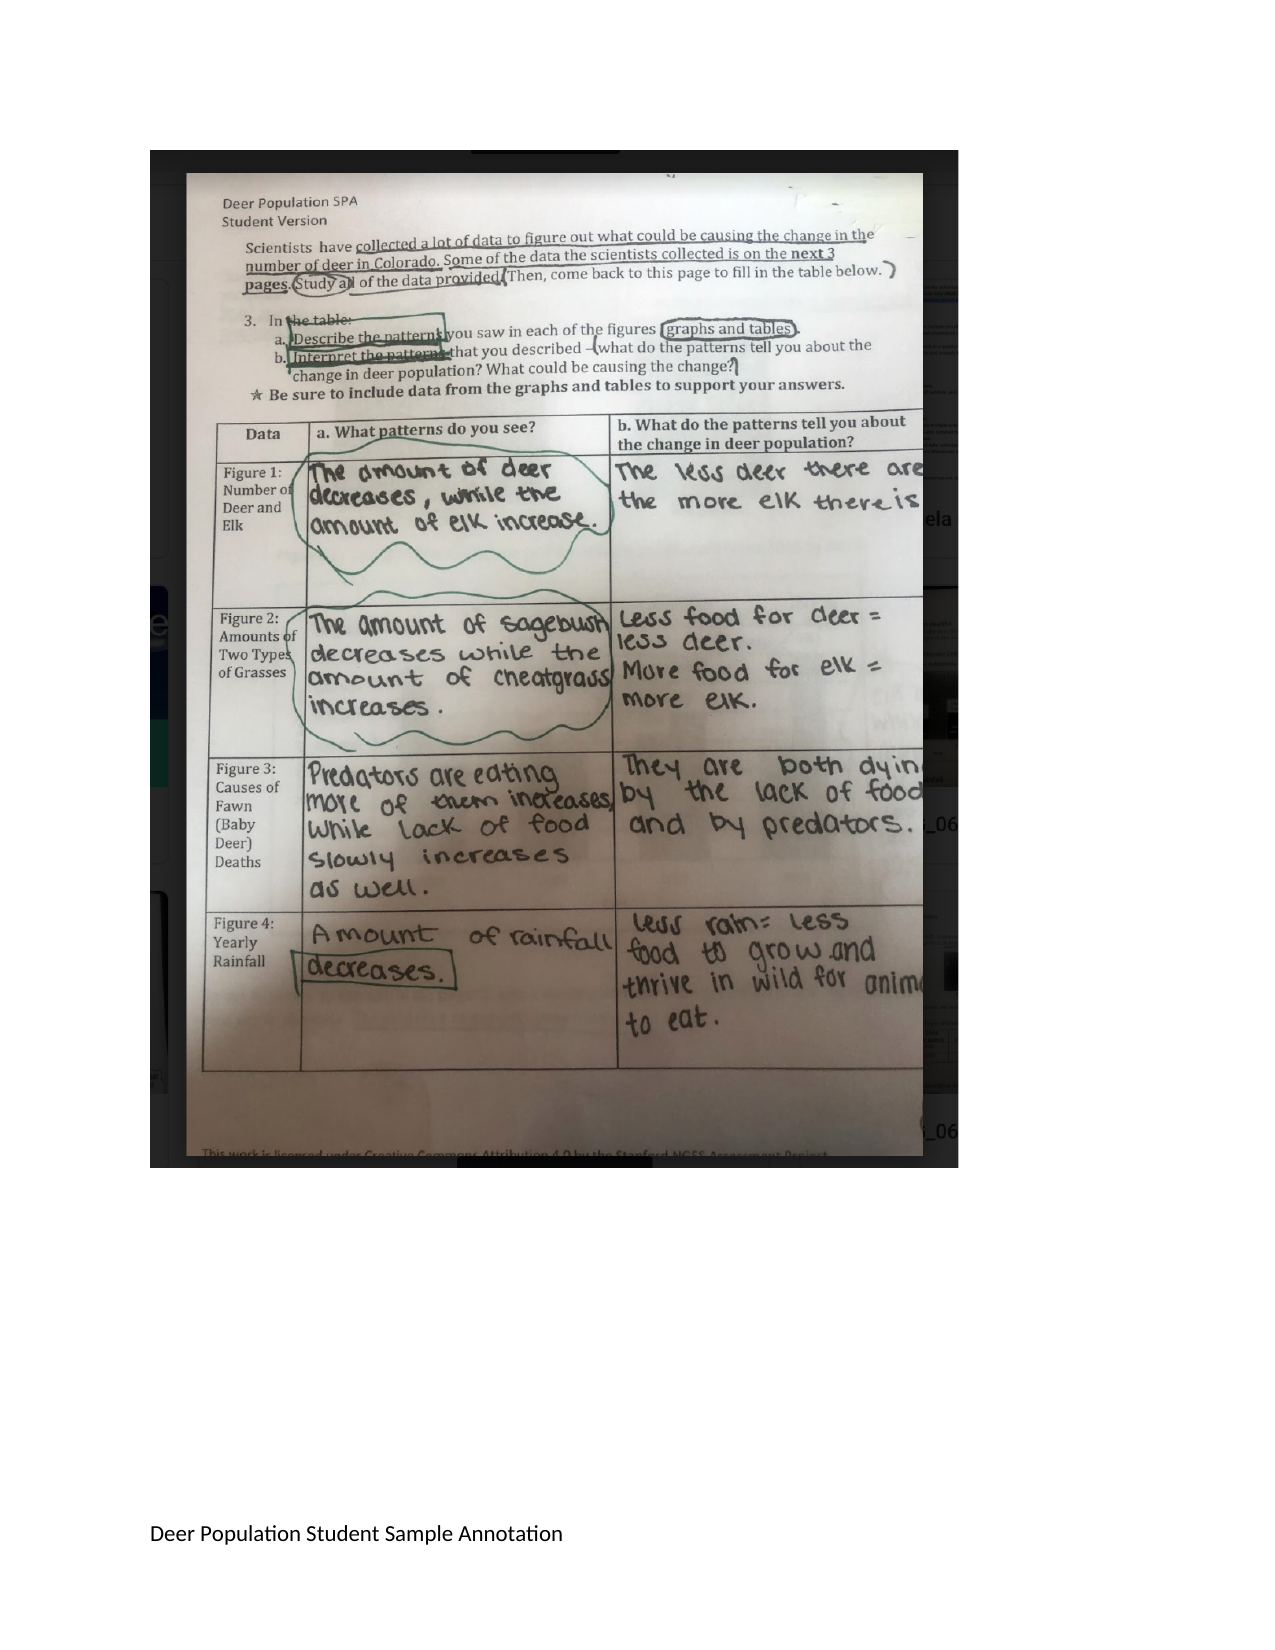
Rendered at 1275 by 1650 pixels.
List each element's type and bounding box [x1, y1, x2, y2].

picture [150, 150, 959, 1168]
